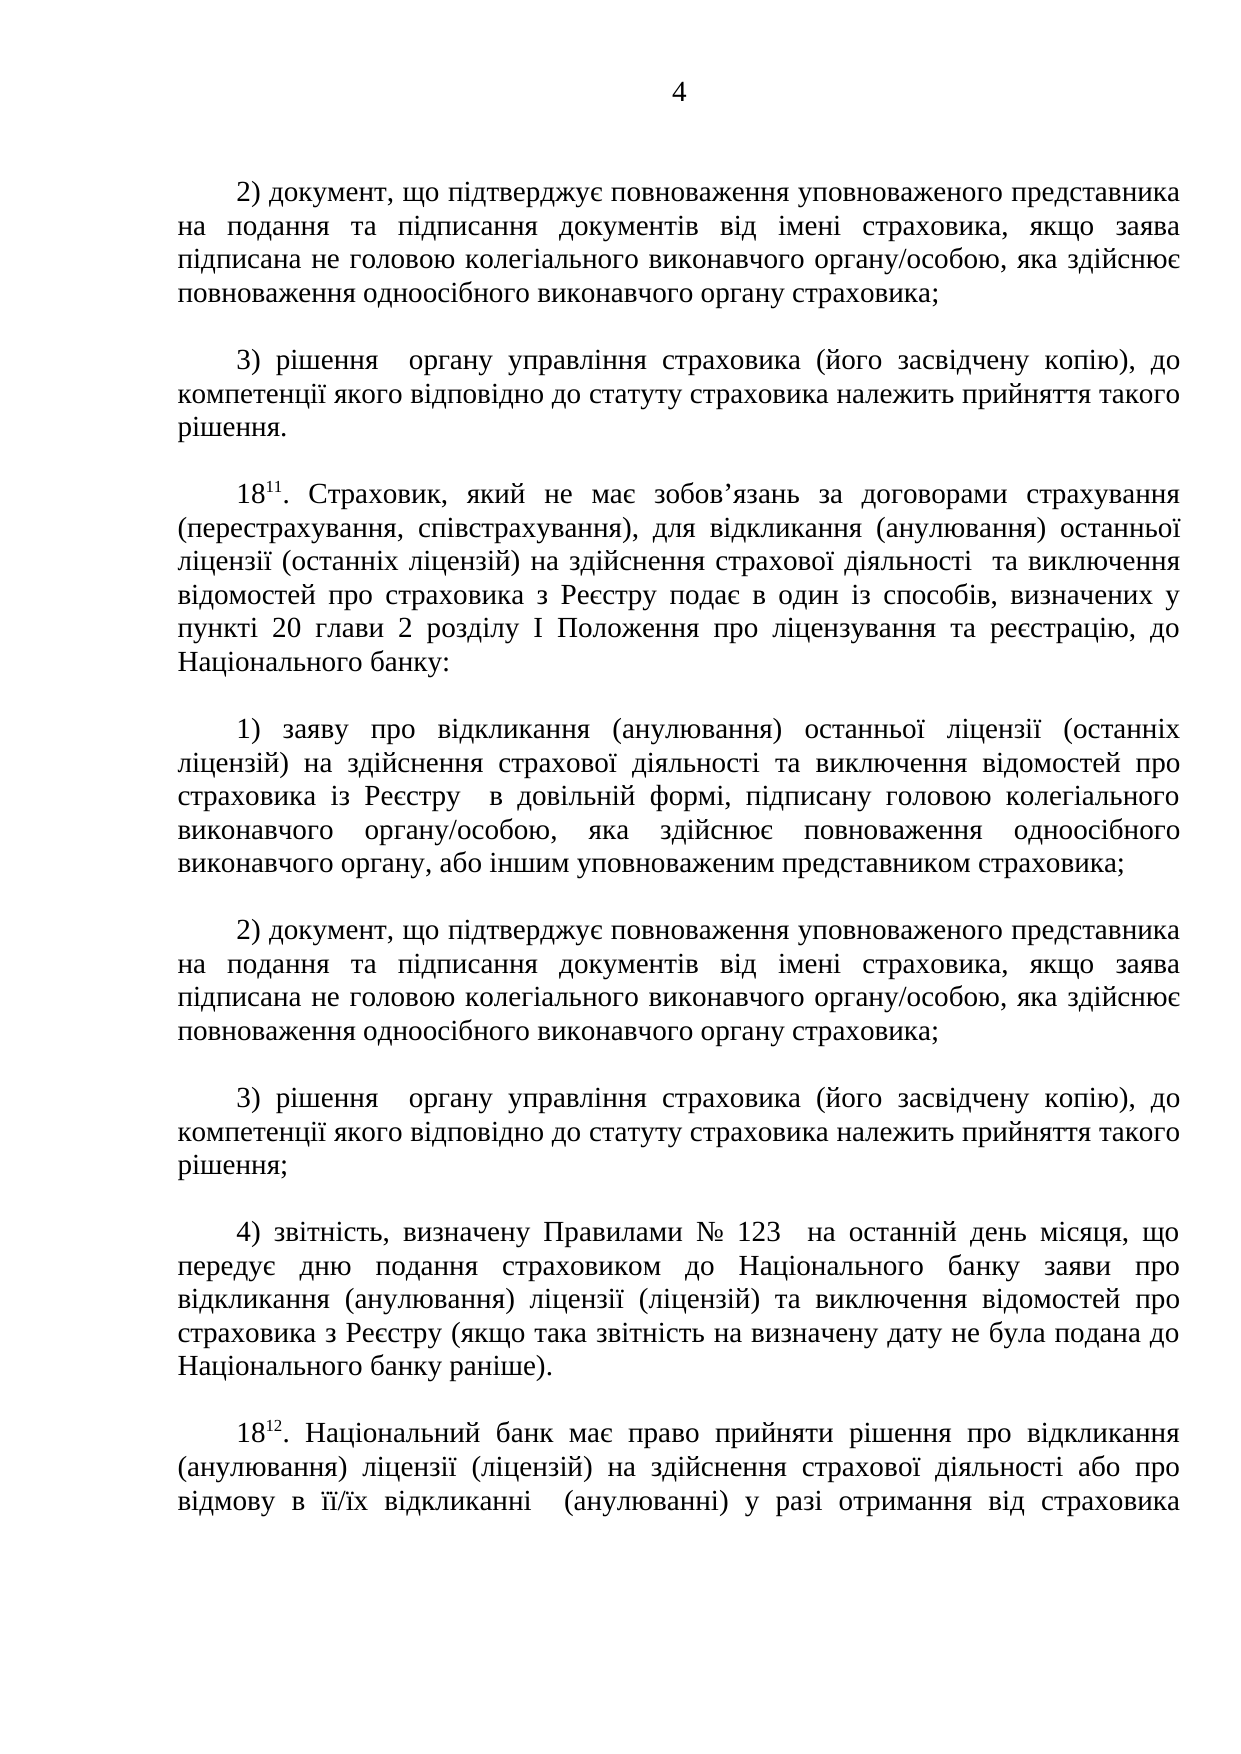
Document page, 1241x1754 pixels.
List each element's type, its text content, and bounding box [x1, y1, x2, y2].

text 2) документ, що підтверджує повноваження уповноваженого представника на подання та підписання документів від імені страховика, якщо заява підписана не головою колегіального виконавчого органу/особою, яка здійснює повноваження одноосібного виконавчого органу страховика; [177, 912, 1181, 1047]
text 2) документ, що підтверджує повноваження уповноваженого представника на подання та підписання документів від імені страховика, якщо заява підписана не головою колегіального виконавчого органу/особою, яка здійснює повноваження одноосібного виконавчого органу страховика; [177, 174, 1181, 309]
text 1811. Страховик, який не має зобов’язань за договорами страхування (перестрахування, співстрахування), для відкликання (анулювання) останньої ліцензії (останніх ліцензій) на здійснення страхової діяльності та виключення відомостей про страховика з Реєстру подає в один із способів, визначених у пункті 20 глави 2 розділу І Положення про ліцензування та реєстрацію, до Національного банку: [177, 476, 1181, 678]
text 4) звітність, визначену Правилами № 123 на останній день місяця, що передує дню подання страховиком до Національного банку заяви про відкликання (анулювання) ліцензії (ліцензій) та виключення відомостей про страховика з Реєстру (якщо така звітність на визначену дату не була подана до Національного банку раніше). [177, 1214, 1181, 1382]
text 3) рішення органу управління страховика (його засвідчену копію), до компетенції якого відповідно до статуту страховика належить прийняття такого рішення; [177, 1080, 1181, 1181]
text 1) заяву про відкликання (анулювання) останньої ліцензії (останніх ліцензій) на здійснення страхової діяльності та виключення відомостей про страховика із Реєстру в довільній формі, підписану головою колегіального виконавчого органу/особою, яка здійснює повноваження одноосібного виконавчого органу, або іншим уповноваженим представником страховика; [177, 711, 1181, 879]
text 3) рішення органу управління страховика (його засвідчену копію), до компетенції якого відповідно до статуту страховика належить прийняття такого рішення. [177, 342, 1181, 443]
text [177, 1416, 1181, 1516]
